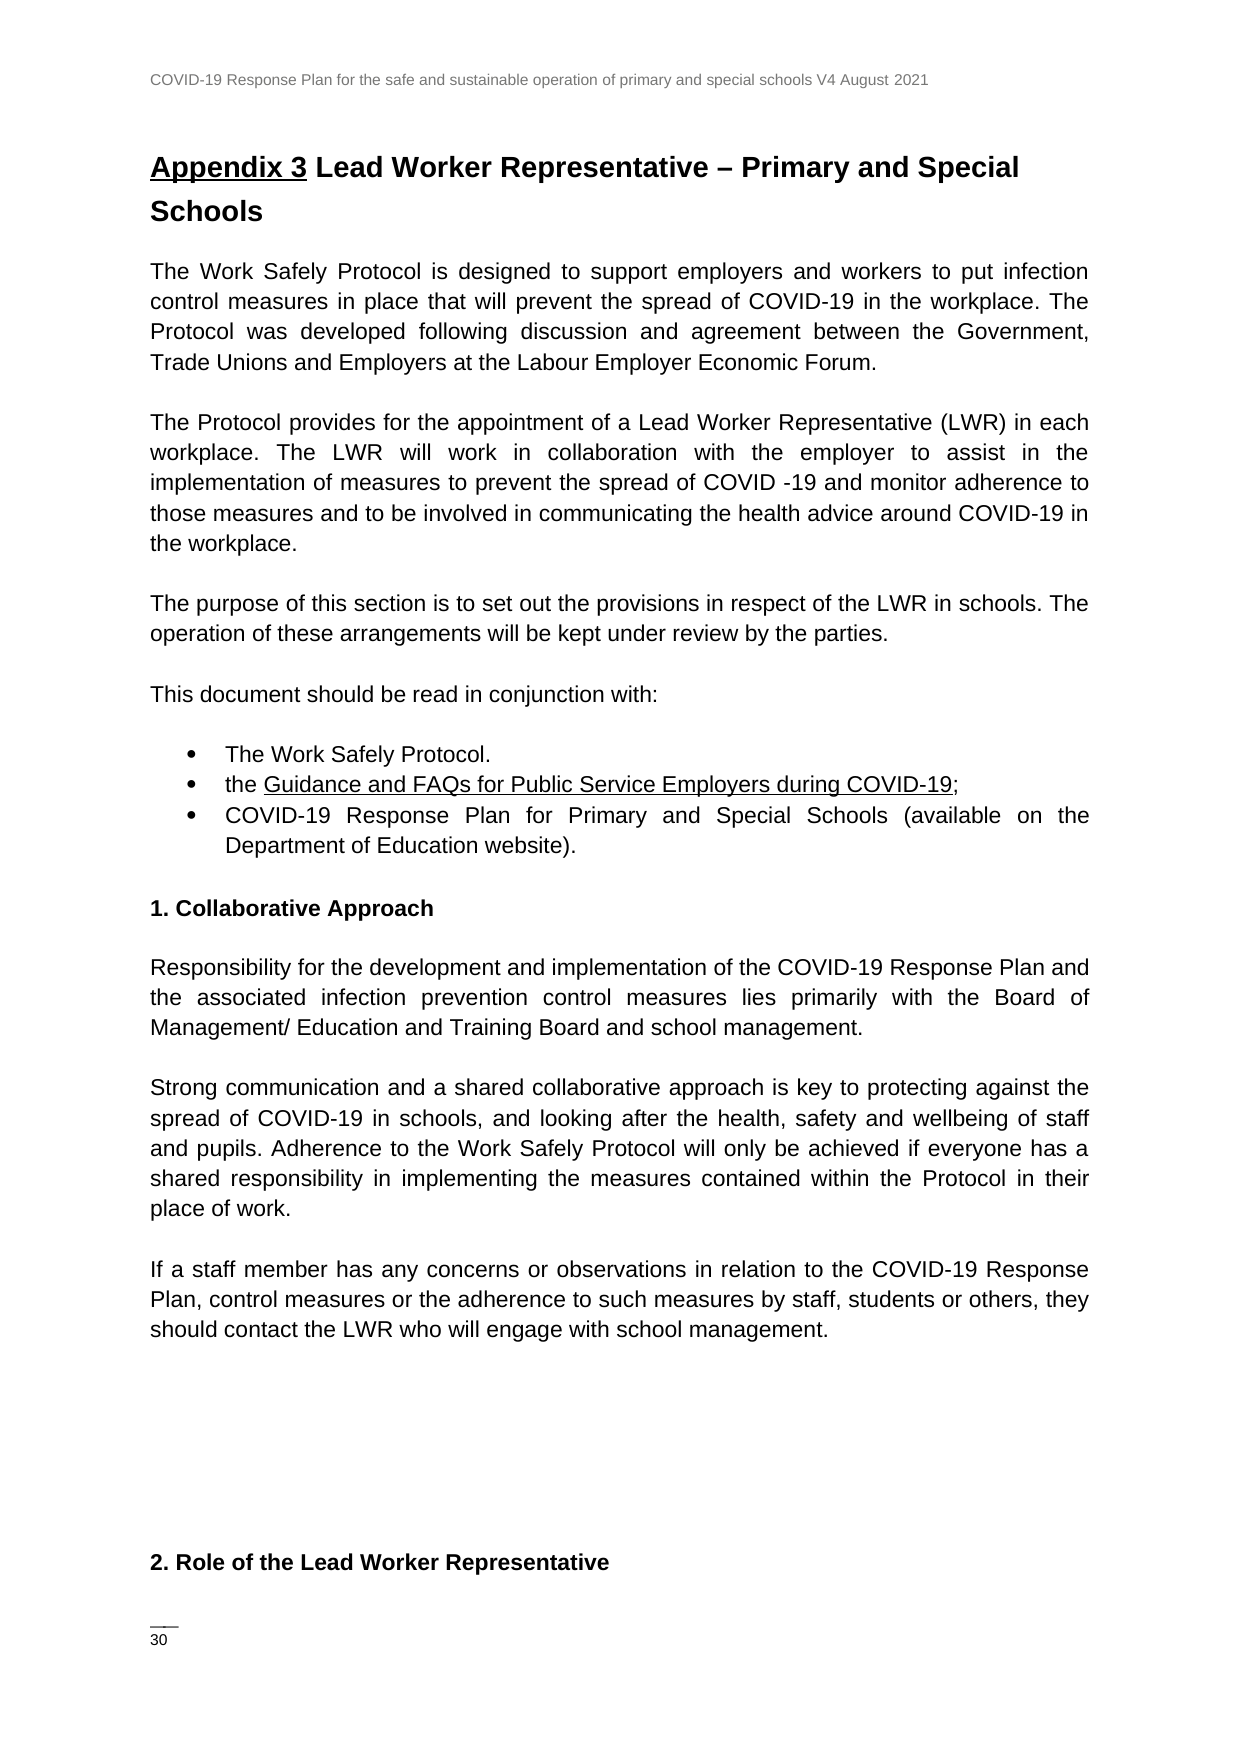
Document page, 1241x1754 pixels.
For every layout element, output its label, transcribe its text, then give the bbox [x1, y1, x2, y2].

list The Work Safely Protocol. [187, 741, 1090, 768]
text If a staff member has any concerns or observations in relation to the COVID-19 Response Plan, control measures or the adherence to such measures by staff, students or others, they should contact the LWR who will engage with school management. [150, 1256, 1090, 1342]
text Appendix 3 Lead Worker Representative – Primary and Special Schools [150, 150, 1090, 227]
text This document should be read in conjunction with: [150, 681, 1090, 707]
list COVID-19 Response Plan for Primary and Special Schools (available on the Department of Education website). [187, 802, 1090, 858]
text The purpose of this section is to set out the provisions in respect of the LWR in schools. The operation of these arrangements will be kept under review by the parties. [150, 590, 1090, 647]
text The Work Safely Protocol is designed to support employers and workers to put infection control measures in place that will prevent the spread of COVID-19 in the workplace. The Protocol was developed following discussion and agreement between the Government, Trade Unions and Employers at the Labour Employer Economic Forum. [150, 258, 1090, 375]
subtitle 2. Role of the Lead Worker Representative [150, 1549, 1090, 1575]
text The Protocol provides for the appointment of a Lead Worker Representative (LWR) in each workplace. The LWR will work in collaboration with the employer to assist in the implementation of measures to prevent the spread of COVID -19 and monitor adherence to those measures and to be involved in communicating the health advice around COVID-19 in the workplace. [150, 409, 1090, 556]
text Strong communication and a shared collaborative approach is key to protecting against the spread of COVID-19 in schools, and looking after the health, safety and wellbeing of staff and pupils. Adherence to the Work Safely Protocol will only be achieved if everyone has a shared responsibility in implementing the measures contained within the Protocol in their place of work. [150, 1074, 1090, 1221]
subtitle 1. Collaborative Approach [150, 895, 1090, 921]
list the Guidance and FAQs for Public Service Employers during COVID-19; [187, 771, 1090, 798]
text Responsibility for the development and implementation of the COVID-19 Response Plan and the associated infection prevention control measures lies primarily with the Board of Management/ Education and Training Board and school management. [150, 953, 1090, 1040]
